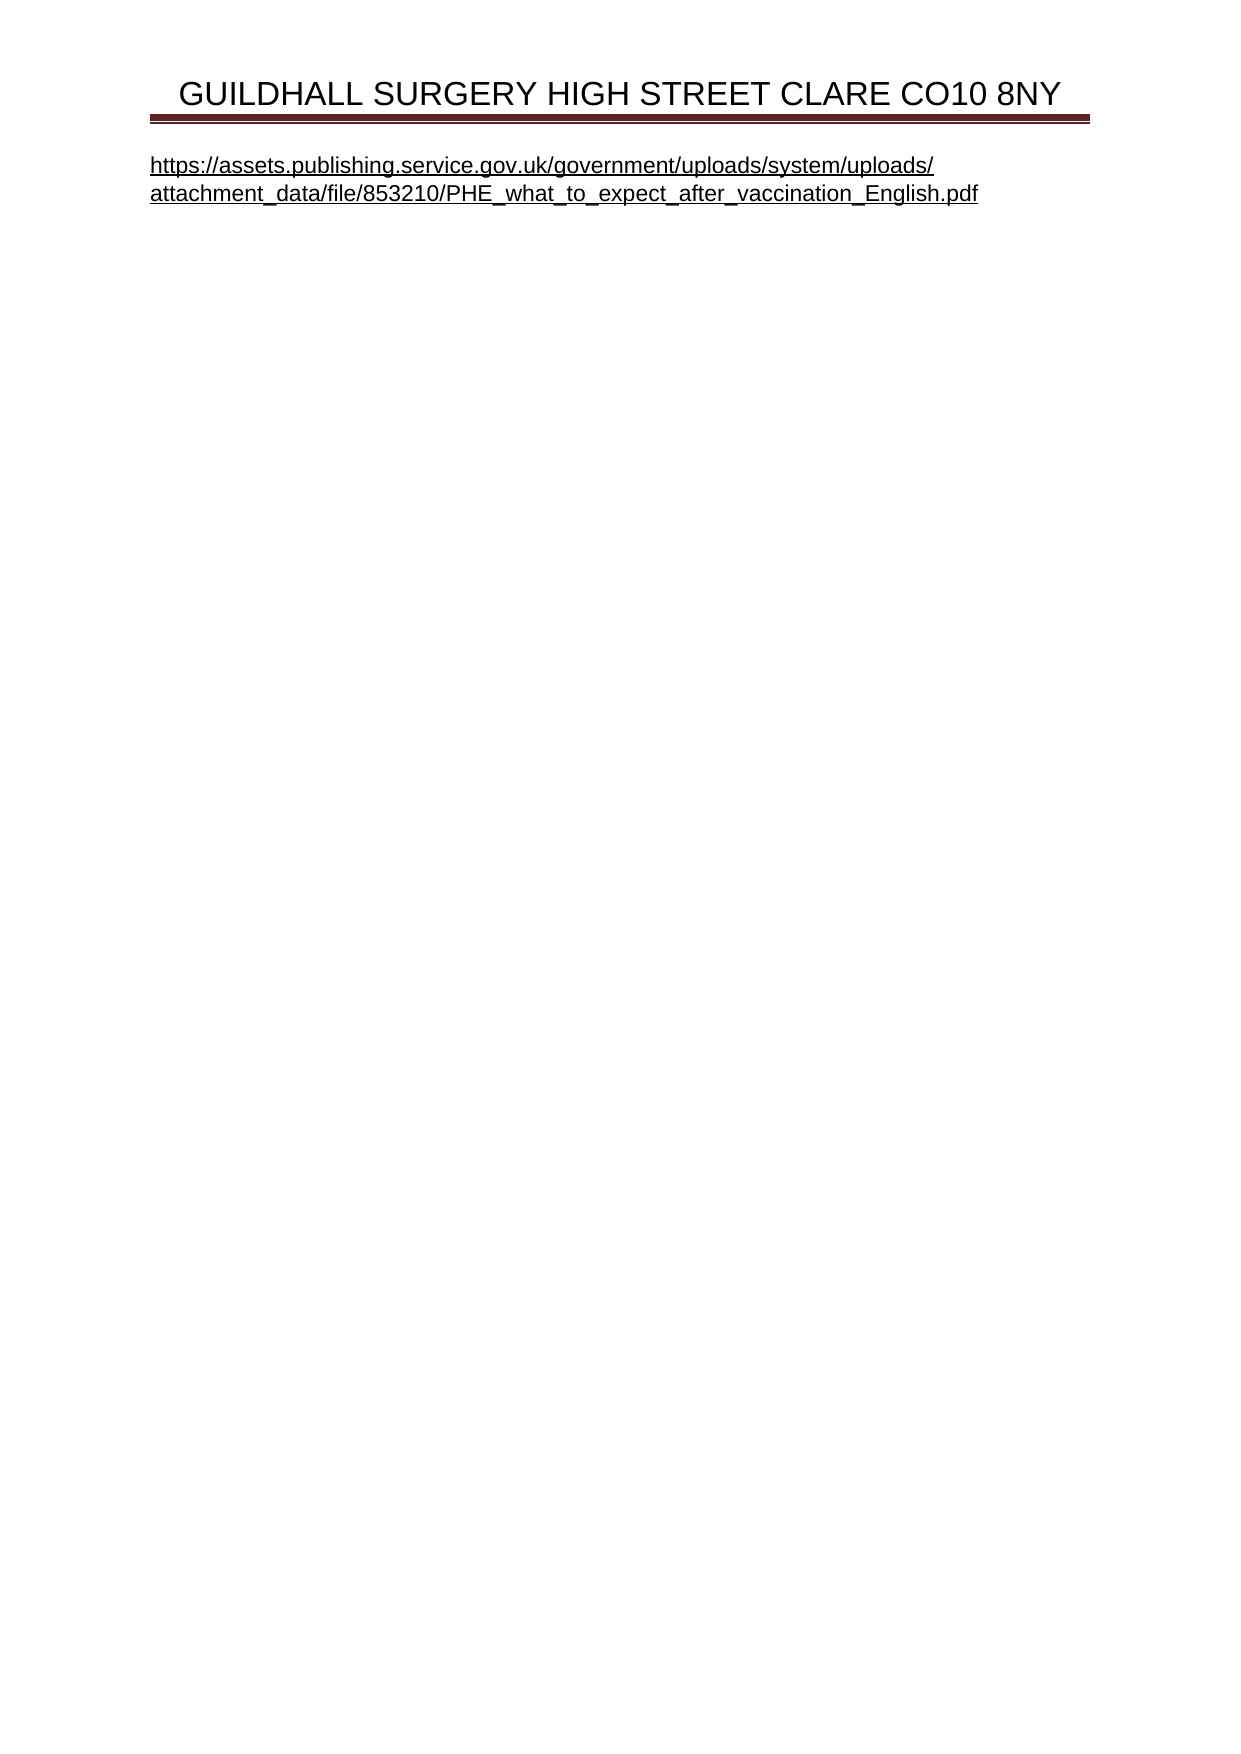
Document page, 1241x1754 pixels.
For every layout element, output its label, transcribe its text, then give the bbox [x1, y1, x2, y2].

text https://assets.publishing.service.gov.uk/government/uploads/system/uploads/attachment_data/file/853210/PHE_what_to_expect_after_vaccination_English.pdf [150, 152, 1090, 206]
